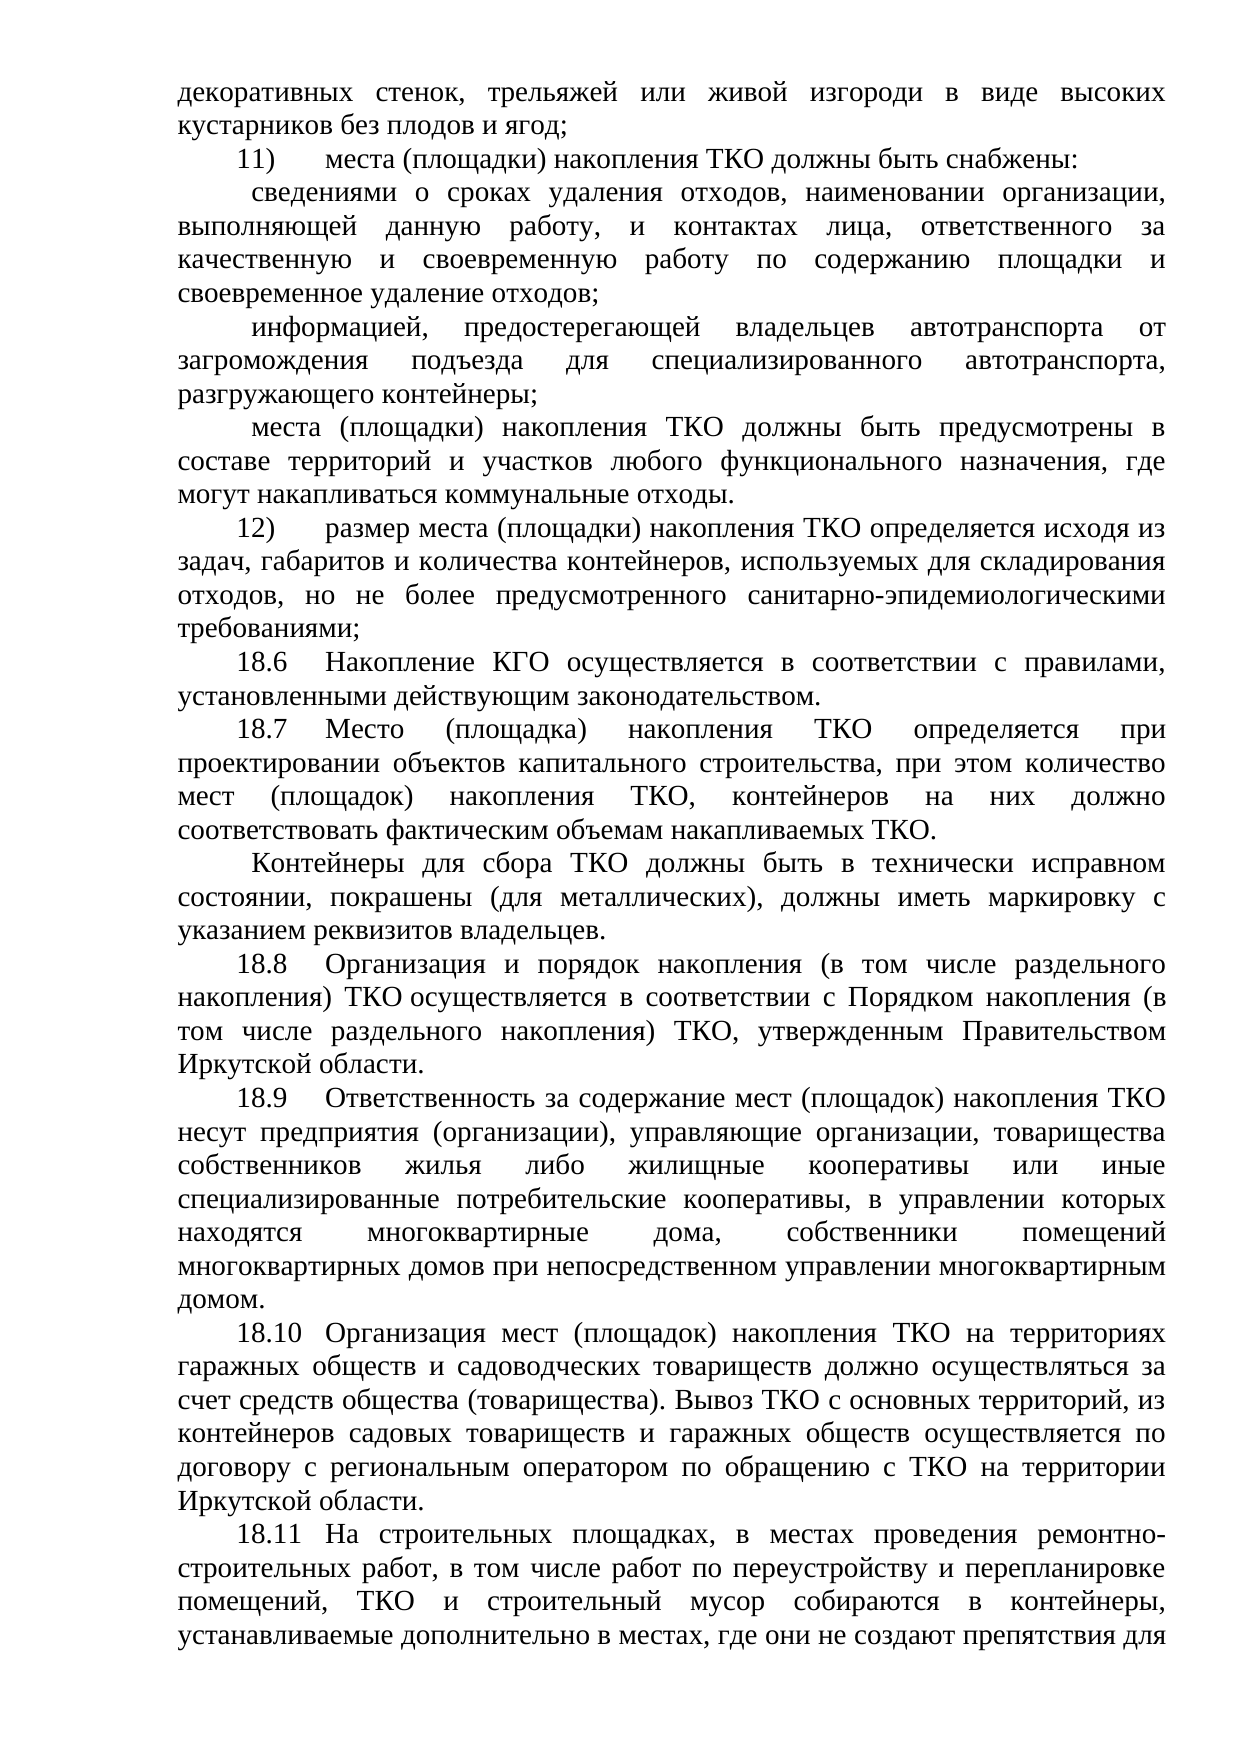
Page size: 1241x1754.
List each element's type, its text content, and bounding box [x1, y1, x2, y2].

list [177, 74, 1167, 141]
list Организация и порядок накопления (в том числе раздельного накопления) ТКО осуществляется в соответствии с Порядком накопления (в том числе раздельного накопления) ТКО, утвержденным Правительством Иркутской области. [177, 946, 1167, 1080]
list Ответственность за содержание мест (площадок) накопления ТКО несут предприятия (организации), управляющие организации, товарищества собственников жилья либо жилищные кооперативы или иные специализированные потребительские кооперативы, в управлении которых находятся многоквартирные дома, собственники помещений многоквартирных домов при непосредственном управлении многоквартирным домом. [177, 1080, 1167, 1315]
list сведениями о сроках удаления отходов, наименовании организации, выполняющей данную работу, и контактах лица, ответственного за качественную и своевременную работу по содержанию площадки и своевременное удаление отходов; [177, 174, 1167, 309]
list информацией, предостерегающей владельцев автотранспорта от загромождения подъезда для специализированного автотранспорта, разгружающего контейнеры; [177, 309, 1167, 409]
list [177, 1516, 1167, 1650]
list Место (площадка) накопления ТКО определяется при проектировании объектов капитального строительства, при этом количество мест (площадок) накопления ТКО, контейнеров на них должно соответствовать фактическим объемам накапливаемых ТКО. [177, 711, 1167, 845]
list Организация мест (площадок) накопления ТКО на территориях гаражных обществ и садоводческих товариществ должно осуществляться за счет средств общества (товарищества). Вывоз ТКО с основных территорий, из контейнеров садовых товариществ и гаражных обществ осуществляется по договору с региональным оператором по обращению с ТКО на территории Иркутской области. [177, 1315, 1167, 1516]
list места (площадки) накопления ТКО должны быть снабжены: [177, 141, 1167, 174]
list Накопление КГО осуществляется в соответствии с правилами, установленными действующим законодательством. [177, 644, 1167, 711]
list Контейнеры для сбора ТКО должны быть в технически исправном состоянии, покрашены (для металлических), должны иметь маркировку с указанием реквизитов владельцев. [177, 845, 1167, 946]
list размер места (площадки) накопления ТКО определяется исходя из задач, габаритов и количества контейнеров, используемых для складирования отходов, но не более предусмотренного санитарно-эпидемиологическими требованиями; [177, 510, 1167, 644]
list места (площадки) накопления ТКО должны быть предусмотрены в составе территорий и участков любого функционального назначения, где могут накапливаться коммунальные отходы. [177, 409, 1167, 510]
